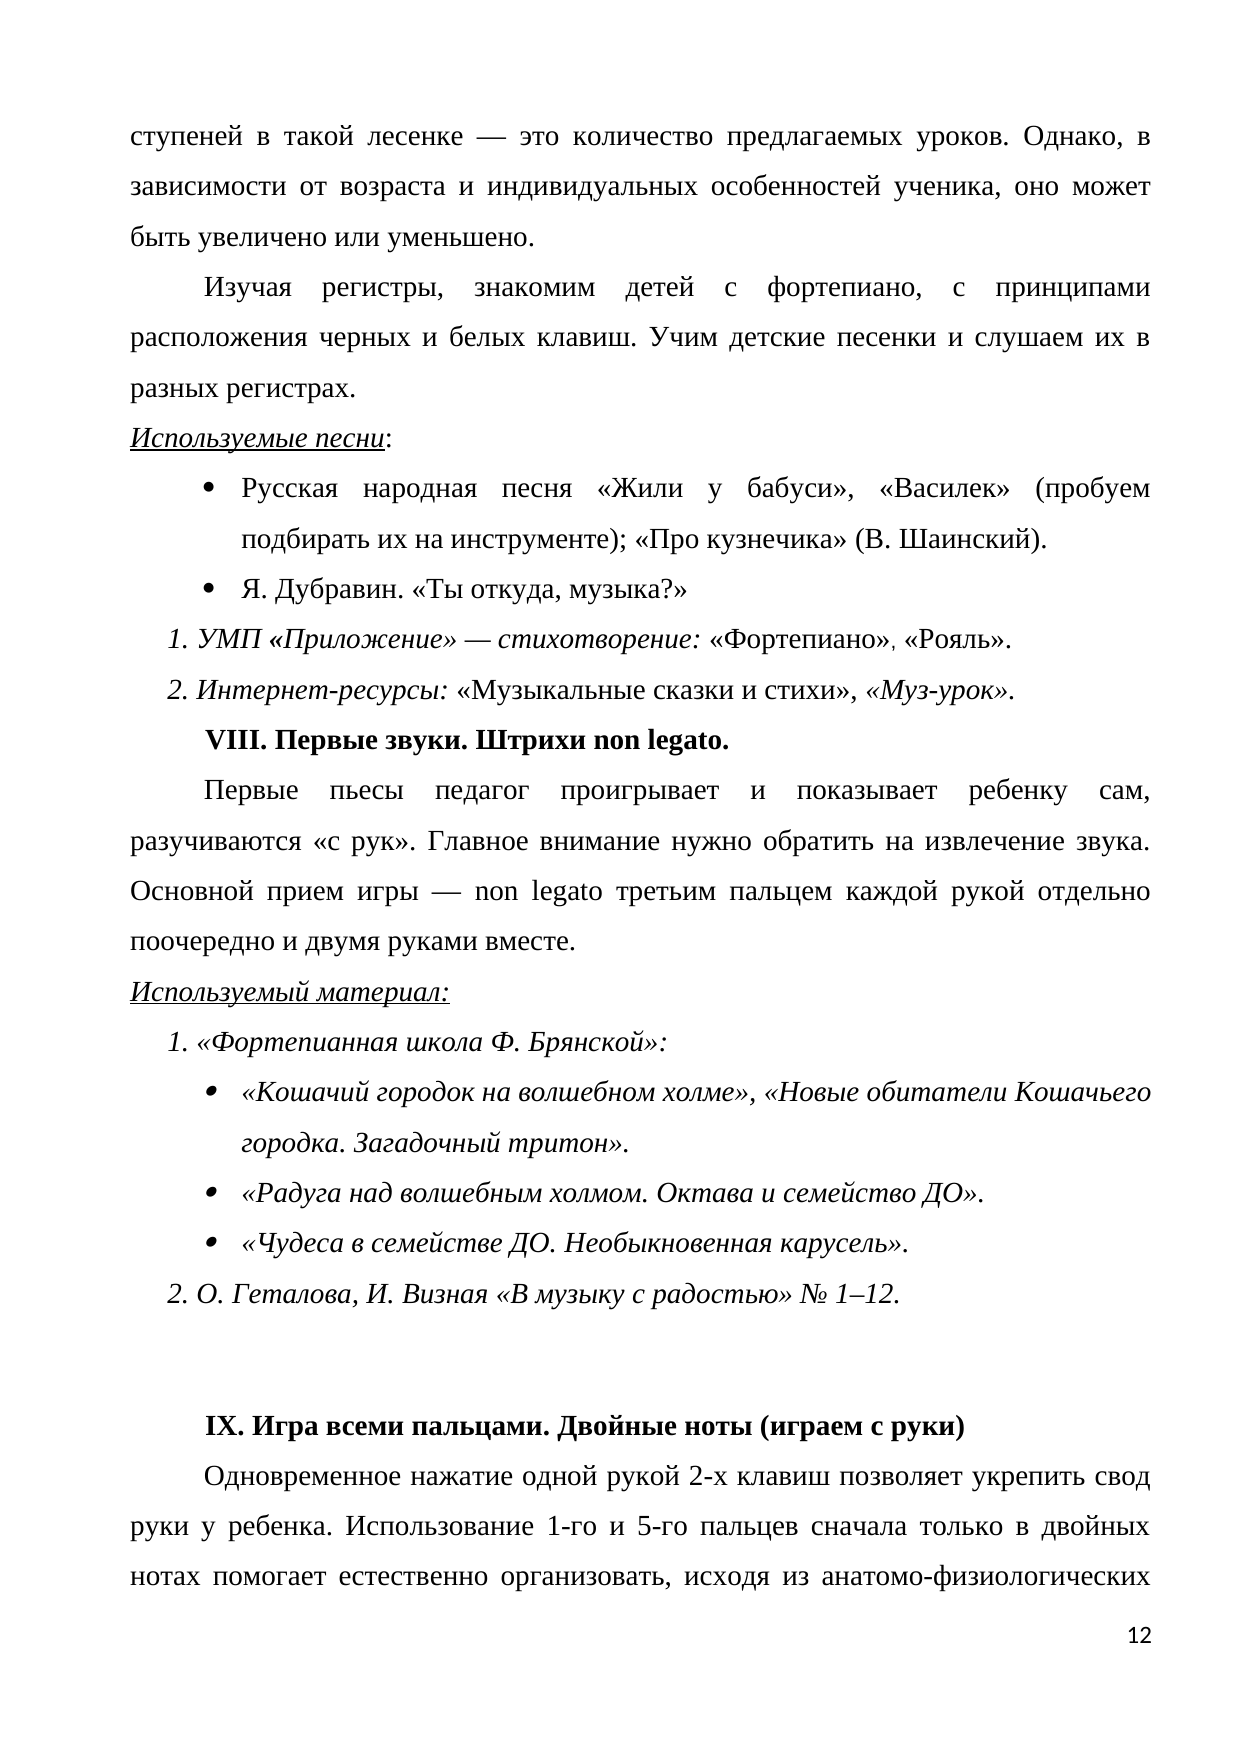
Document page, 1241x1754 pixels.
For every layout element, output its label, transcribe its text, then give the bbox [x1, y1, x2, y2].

list Я. Дубравин. «Ты откуда, музыка?» [204, 571, 1152, 605]
list Первые звуки. Штрихи non legato. [205, 722, 1152, 756]
text Изучая регистры, знакомим детей с фортепиано, с принципами расположения черных и белых клавиш. Учим детские песенки и слушаем их в разных регистрах. [130, 269, 1152, 403]
list Игра всеми пальцами. Двойные ноты (играем с руки) [205, 1408, 1152, 1441]
list «Чудеса в семействе ДО. Необыкновенная карусель». [204, 1225, 1152, 1259]
text Используемый материал: [130, 974, 1152, 1007]
list «Радуга над волшебным холмом. Октава и семейство ДО». [204, 1175, 1152, 1209]
text 2. Интернет-ресурсы: «Музыкальные сказки и стихи», «Муз-урок». [167, 672, 1152, 705]
text 1. УМП «Приложение» — стихотворение: «Фортепиано», «Рояль». [167, 621, 1152, 655]
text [130, 118, 1152, 252]
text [130, 1458, 1152, 1592]
list Русская народная песня «Жили у бабуси», «Василек» (пробуем подбирать их на инструменте); «Про кузнечика» (В. Шаинский). [204, 470, 1152, 554]
text 2. О. Геталова, И. Визная «В музыку с радостью» № 1–12. [167, 1276, 1152, 1396]
list «Кошачий городок на волшебном холме», «Новые обитатели Кошачьего городка. Загадочный тритон». [204, 1074, 1152, 1158]
text 1. «Фортепианная школа Ф. Брянской»: [167, 1024, 1152, 1057]
text Первые пьесы педагог проигрывает и показывает ребенку сам, разучиваются «с рук». Главное внимание нужно обратить на извлечение звука. Основной прием игры — non legato третьим пальцем каждой рукой отдельно поочередно и двумя руками вместе. [130, 772, 1152, 957]
text Используемые песни: [130, 420, 1152, 453]
